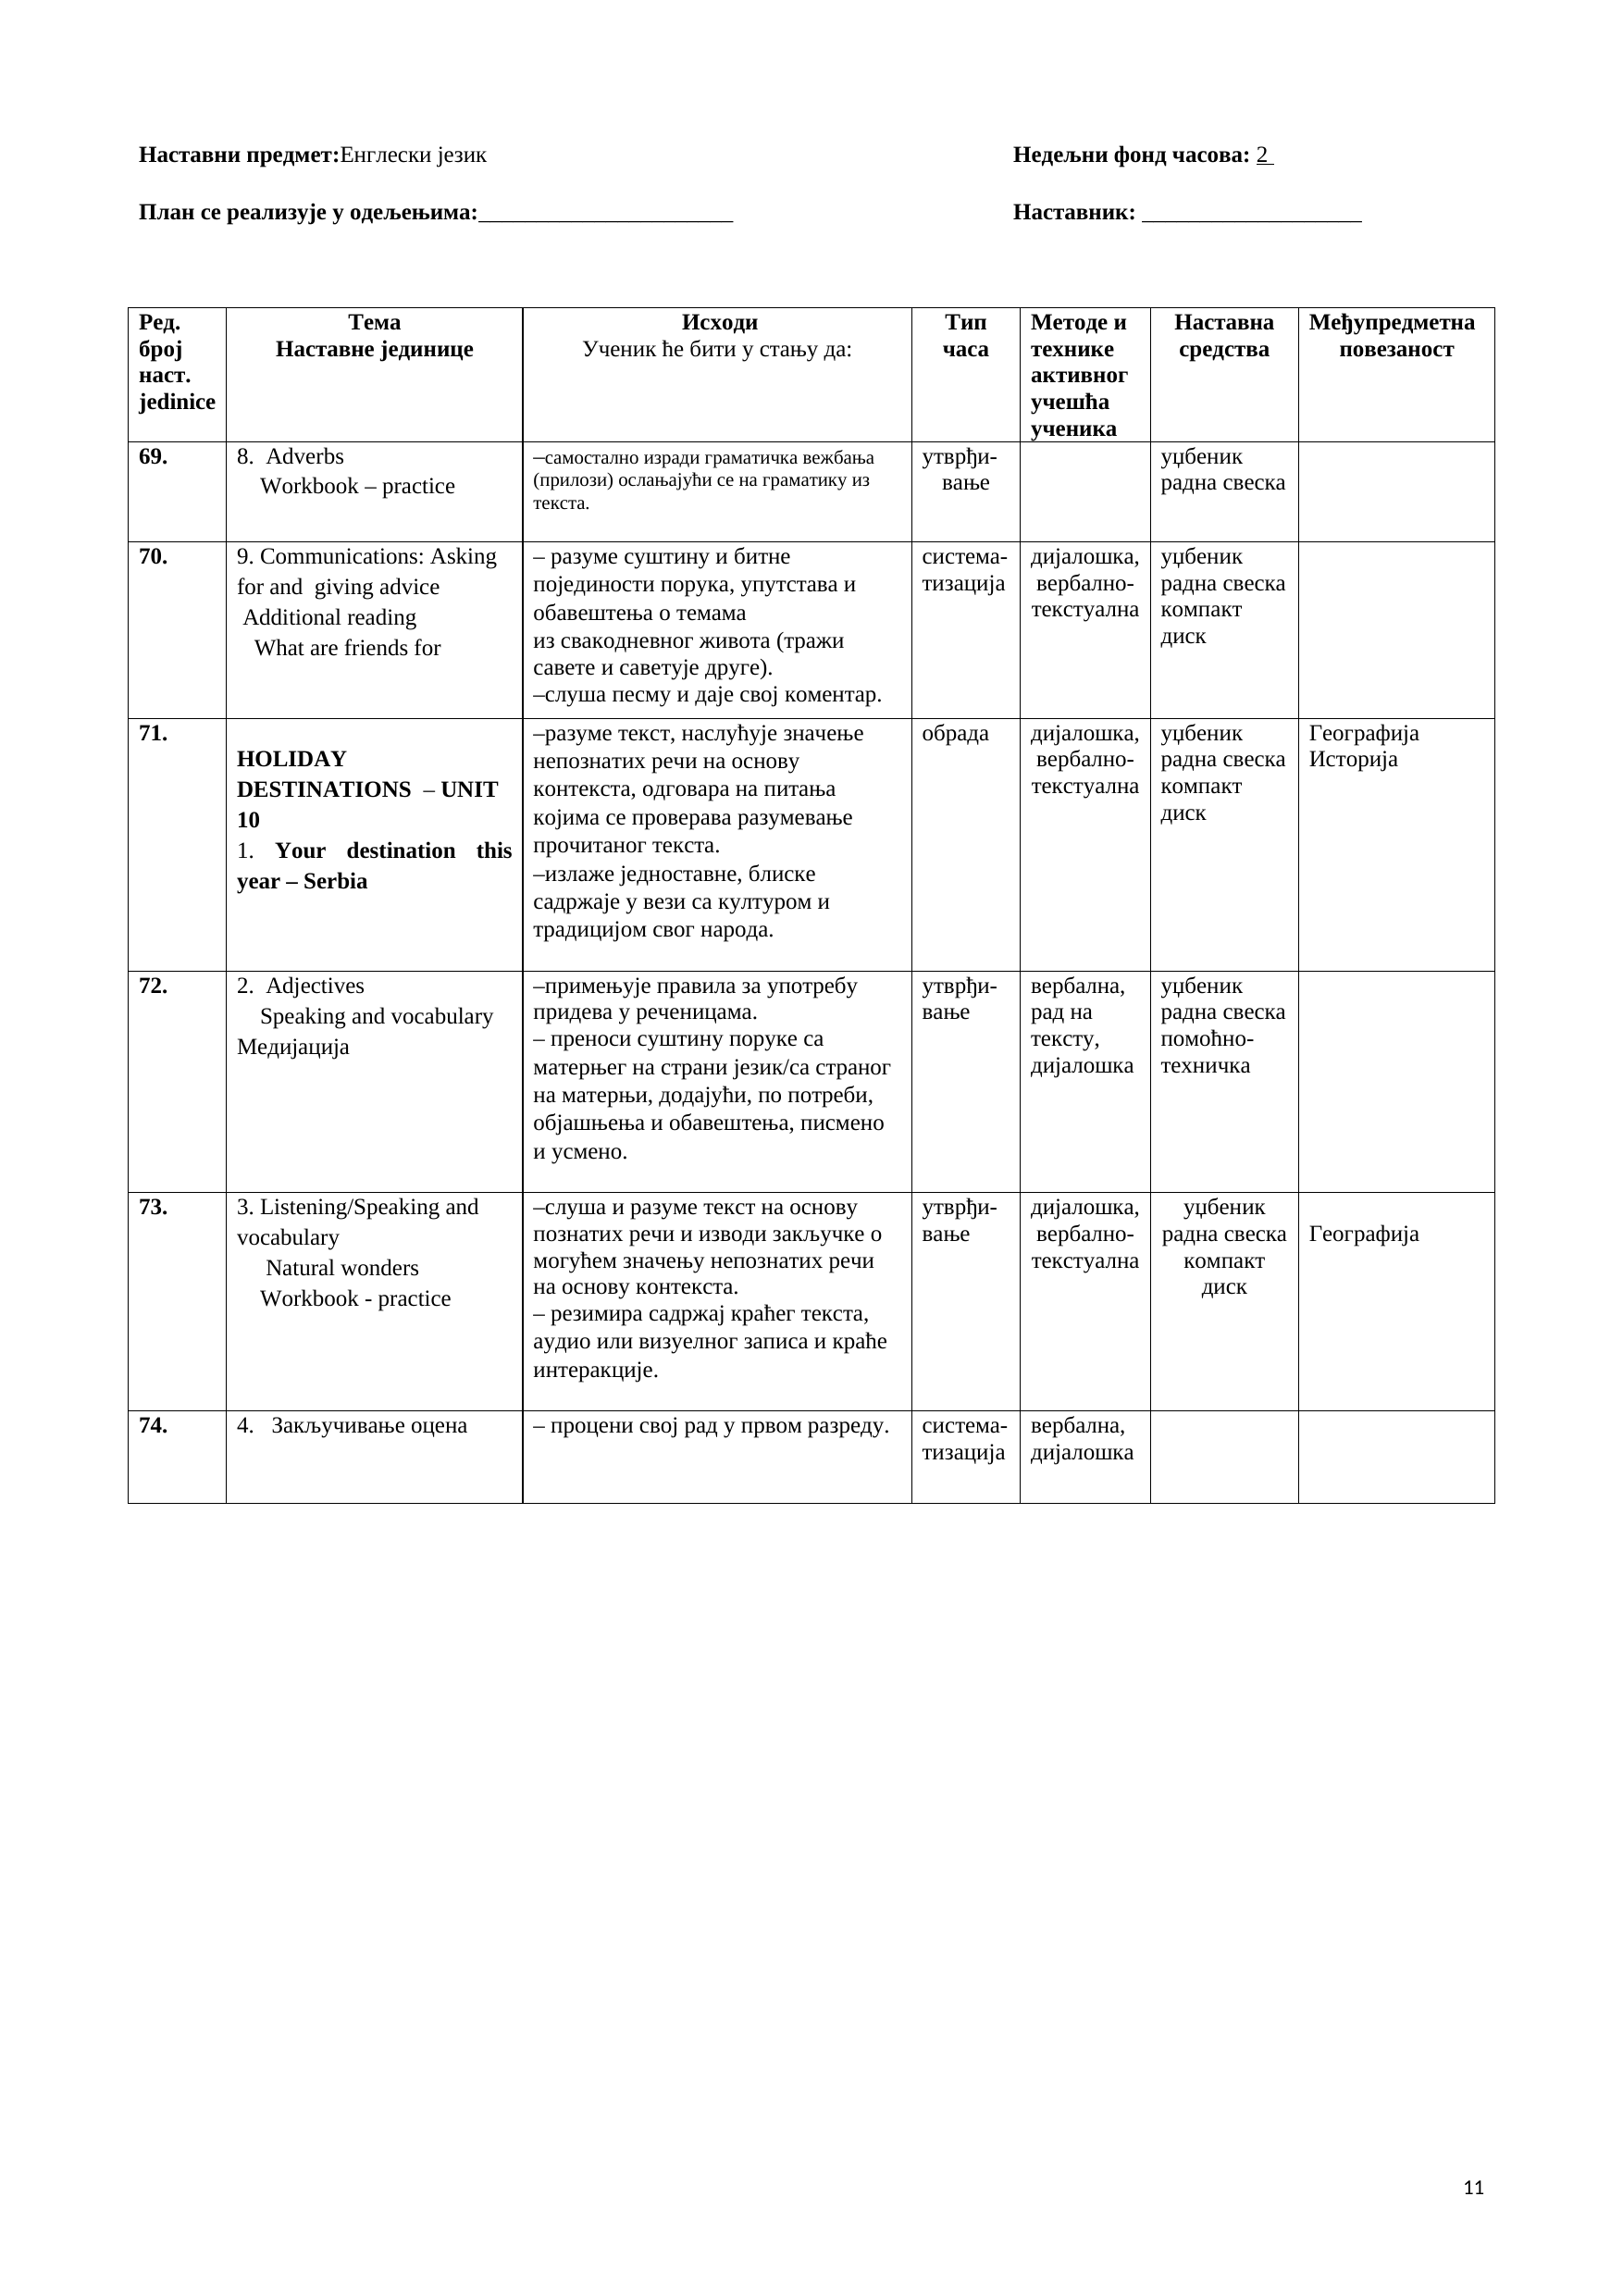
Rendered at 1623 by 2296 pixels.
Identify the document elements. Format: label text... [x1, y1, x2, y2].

table_cell [1021, 442, 1150, 541]
table_cell утврђи- вање [912, 1193, 1020, 1410]
text План се реализује у одељењима:______________________ Наставник: ___________________ [139, 196, 1484, 226]
table_cell утврђи- вање [912, 442, 1020, 541]
table_cell 3. Listening/Speaking and vocabulary Natural wonders Workbook - practice [227, 1193, 522, 1410]
table_cell уџбеник радна свеска помоћно-техничка [1151, 972, 1298, 1192]
table_cell [1299, 972, 1494, 1192]
table_header Међупредметна повезаност [1299, 308, 1494, 441]
table_cell –разуме текст, наслућује значење непознатих речи на основу контекста, одговара на питања којима се проверава разумевање прочитаног текста. –излаже једноставне, блиске садржаје у вези сa културом и традицијом свог народа. [524, 719, 911, 971]
table_header Тема Наставне јединице [227, 308, 522, 441]
table_cell – разуме суштину и битне појединости порука, упутстава и обавештења о темама из свакодневног живота (тражи савете и саветује друге). –слуша песму и даје свој коментар. [524, 542, 911, 718]
table_cell 2. Adjectives Speaking and vocabulary Медијација [227, 972, 522, 1192]
table_cell вербална, дијалошка [1021, 1411, 1150, 1503]
table_cell вербална, рад на тексту, дијалошка [1021, 972, 1150, 1192]
table_cell дијалошка, вербално-текстуална [1021, 719, 1150, 971]
table_cell Географија [1299, 1193, 1494, 1410]
table_cell [1151, 1411, 1298, 1503]
text Наставни предмет:Енглески језик Недељни фонд часова: 2 [139, 139, 1484, 168]
table_header Методе и технике активног учешћа ученика [1021, 308, 1150, 441]
table_cell – процени свој рад у првом разреду. [524, 1411, 911, 1503]
table_cell уџбеник радна свеска компакт диск [1151, 1193, 1298, 1410]
table_cell обрада [912, 719, 1020, 971]
table_cell Географија Историја [1299, 719, 1494, 971]
table_cell 72. [129, 972, 226, 1192]
table_cell –самостално изради граматичка вежбања (прилози) ослањајући се на граматику из текста. [524, 442, 911, 541]
table_cell 69. [129, 442, 226, 541]
table_cell система-тизација [912, 542, 1020, 718]
table_cell 73. [129, 1193, 226, 1410]
table_cell [1299, 442, 1494, 541]
table_cell 70. [129, 542, 226, 718]
table_cell [1299, 1411, 1494, 1503]
table_cell уџбеник радна свеска компакт диск [1151, 542, 1298, 718]
table_header Тип часа [912, 308, 1020, 441]
table_cell система- тизација [912, 1411, 1020, 1503]
table_cell 4. Закључивање оцена [227, 1411, 522, 1503]
table_cell уџбеник радна свеска компакт диск [1151, 719, 1298, 971]
table_cell 74. [129, 1411, 226, 1503]
table_header Исходи Ученик ће бити у стању да: [524, 308, 911, 441]
table_cell уџбеник радна свеска [1151, 442, 1298, 541]
table_cell утврђи- вање [912, 972, 1020, 1192]
table_cell 9. Communications: Asking for and giving advice Additional reading What are friends for [227, 542, 522, 718]
table_cell дијалошка, вербално-текстуална [1021, 542, 1150, 718]
table_cell дијалошка, вербално-текстуална [1021, 1193, 1150, 1410]
table_cell –примењује правила за употребу придева у реченицама. – преноси суштину поруке са матерњег на страни језик/са страног на матерњи, додајући, по потреби, објашњења и обавештења, писмено и усмено. [524, 972, 911, 1192]
table_cell [1299, 542, 1494, 718]
table_header Ред. број наст. jedinice [129, 308, 226, 441]
table_header Наставна средства [1151, 308, 1298, 441]
table_cell 8. Adverbs Workbook – practice [227, 442, 522, 541]
table_cell –слуша и разуме текст на основу познатих речи и изводи закључке о могућем значењу непознатих речи на основу контекста. – резимира садржај краћег текста, аудио или визуелног записа и краће интеракције. [524, 1193, 911, 1410]
table_cell 71. [129, 719, 226, 971]
table_cell HOLIDAY DESTINATIONS – UNIT 10 1. Your destination this year – Serbia [227, 719, 522, 971]
